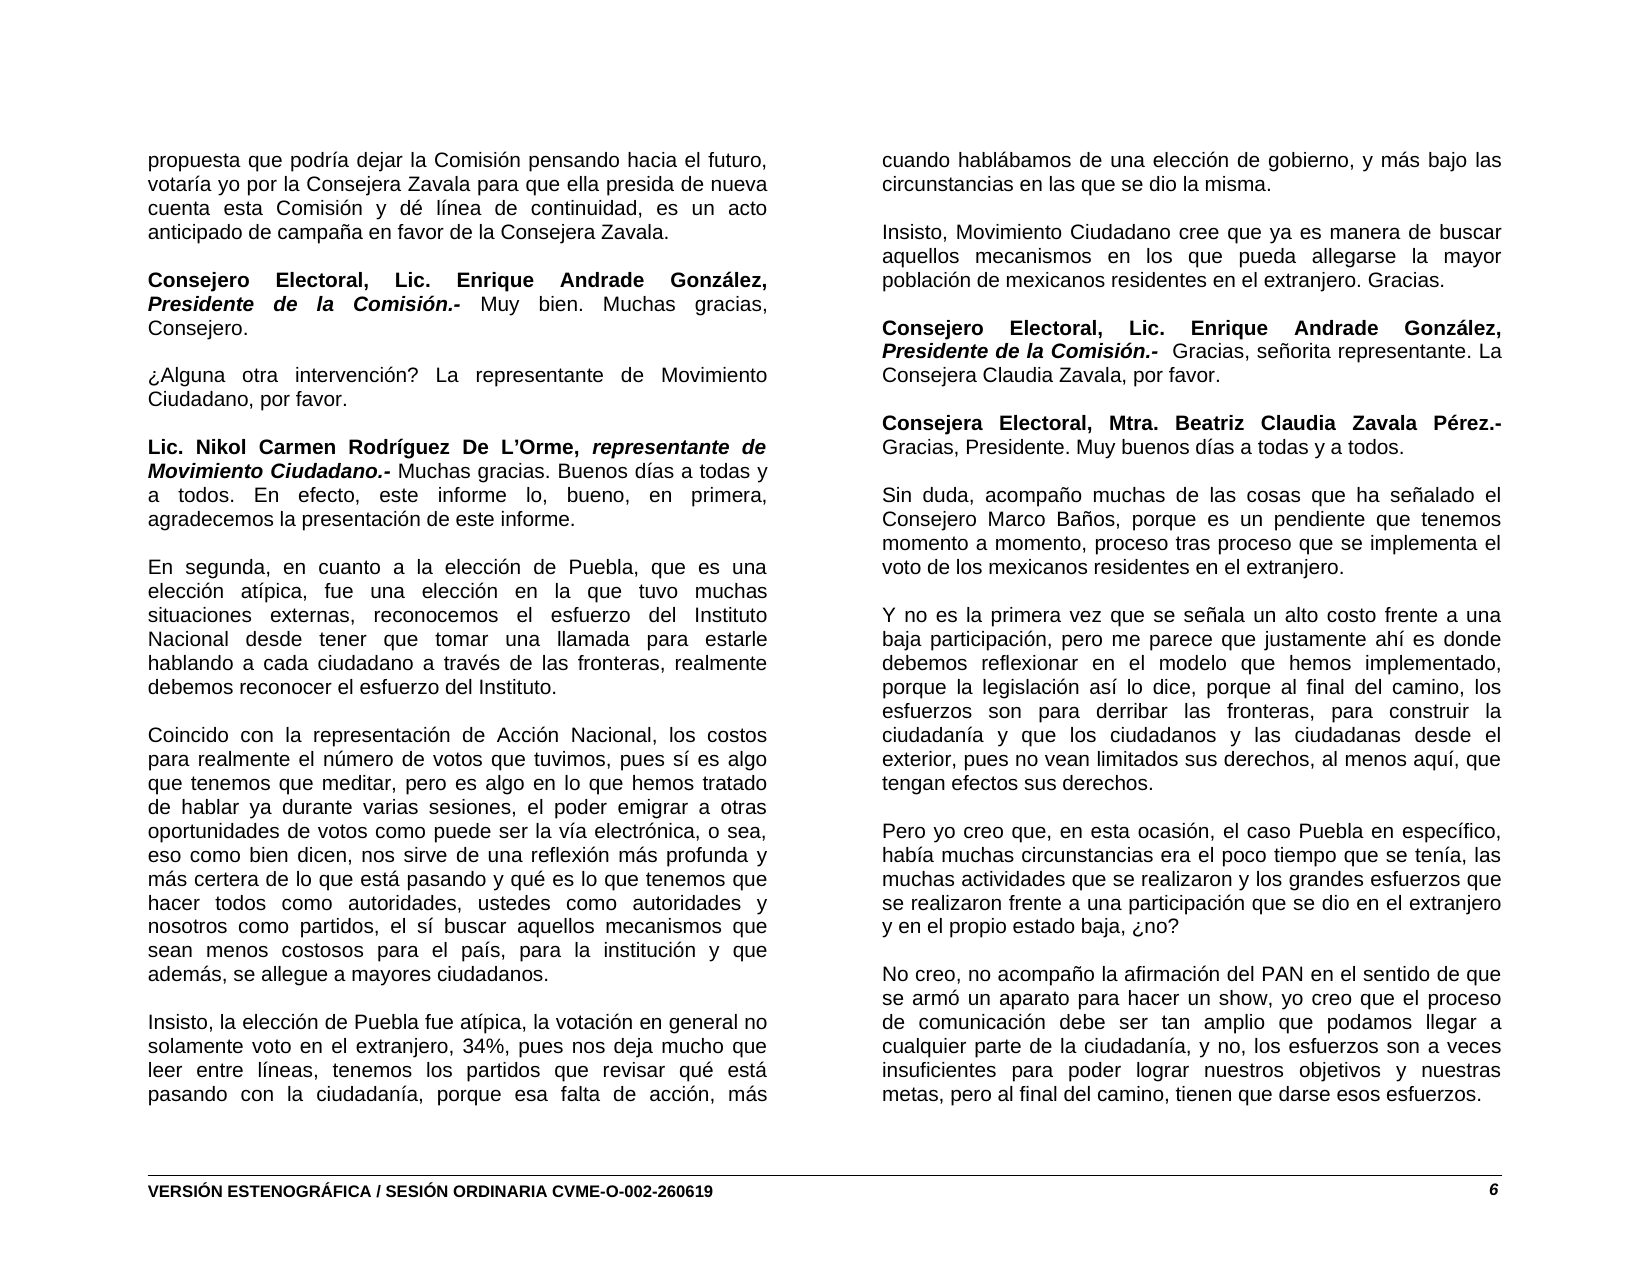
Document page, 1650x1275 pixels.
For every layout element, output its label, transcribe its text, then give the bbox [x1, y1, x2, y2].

text Sin duda, acompaño muchas de las cosas que ha señalado el Consejero Marco Baños, porque es un pendiente que tenemos momento a momento, proceso tras proceso que se implementa el voto de los mexicanos residentes en el extranjero. [882, 483, 1502, 579]
text Lic. Nikol Carmen Rodríguez De L’Orme, representante de Movimiento Ciudadano.- Muchas gracias. Buenos días a todas y a todos. En efecto, este informe lo, bueno, en primera, agradecemos la presentación de este informe. [148, 435, 768, 531]
text Coincido con la representación de Acción Nacional, los costos para realmente el número de votos que tuvimos, pues sí es algo que tenemos que meditar, pero es algo en lo que hemos tratado de hablar ya durante varias sesiones, el poder emigrar a otras oportunidades de votos como puede ser la vía electrónica, o sea, eso como bien dicen, nos sirve de una reflexión más profunda y más certera de lo que está pasando y qué es lo que tenemos que hacer todos como autoridades, ustedes como autoridades y nosotros como partidos, el sí buscar aquellos mecanismos que sean menos costosos para el país, para la institución y que además, se allegue a mayores ciudadanos. [148, 723, 768, 986]
text Y no es la primera vez que se señala un alto costo frente a una baja participación, pero me parece que justamente ahí es donde debemos reflexionar en el modelo que hemos implementado, porque la legislación así lo dice, porque al final del camino, los esfuerzos son para derribar las fronteras, para construir la ciudadanía y que los ciudadanos y las ciudadanas desde el exterior, pues no vean limitados sus derechos, al menos aquí, que tengan efectos sus derechos. [882, 603, 1502, 794]
text Insisto, la elección de Puebla fue atípica, la votación en general no solamente voto en el extranjero, 34%, pues nos deja mucho que leer entre líneas, tenemos los partidos que revisar qué está pasando con la ciudadanía, porque esa falta de acción, más cuando hablábamos de una elección de gobierno, y más bajo las circunstancias en las que se dio la misma. [882, 148, 1502, 196]
text Pero yo creo que, en esta ocasión, el caso Puebla en específico, había muchas circunstancias era el poco tiempo que se tenía, las muchas actividades que se realizaron y los grandes esfuerzos que se realizaron frente a una participación que se dio en el extranjero y en el propio estado baja, ¿no? [882, 818, 1502, 938]
text Consejera Electoral, Mtra. Beatriz Claudia Zavala Pérez.- Gracias, Presidente. Muy buenos días a todas y a todos. [882, 411, 1502, 459]
text No creo, no acompaño la afirmación del PAN en el sentido de que se armó un aparato para hacer un show, yo creo que el proceso de comunicación debe ser tan amplio que podamos llegar a cualquier parte de la ciudadanía, y no, los esfuerzos son a veces insuficientes para poder lograr nuestros objetivos y nuestras metas, pero al final del camino, tienen que darse esos esfuerzos. [882, 962, 1502, 1106]
text ¿Alguna otra intervención? La representante de Movimiento Ciudadano, por favor. [148, 363, 768, 411]
text En segunda, en cuanto a la elección de Puebla, que es una elección atípica, fue una elección en la que tuvo muchas situaciones externas, reconocemos el esfuerzo del Instituto Nacional desde tener que tomar una llamada para estarle hablando a cada ciudadano a través de las fronteras, realmente debemos reconocer el esfuerzo del Instituto. [148, 555, 768, 699]
text Consejero Electoral, Lic. Enrique Andrade González, Presidente de la Comisión.- Muy bien. Muchas gracias, Consejero. [148, 267, 768, 339]
text Consejero Electoral, Lic. Enrique Andrade González, Presidente de la Comisión.- Gracias, señorita representante. La Consejera Claudia Zavala, por favor. [882, 315, 1502, 387]
text Insisto, la elección de Puebla fue atípica, la votación en general no solamente voto en el extranjero, 34%, pues nos deja mucho que leer entre líneas, tenemos los partidos que revisar qué está pasando con la ciudadanía, porque esa falta de acción, más cuando hablábamos de una elección de gobierno, y más bajo las circunstancias en las que se dio la misma. [148, 1010, 768, 1106]
text Insisto, Movimiento Ciudadano cree que ya es manera de buscar aquellos mecanismos en los que pueda allegarse la mayor población de mexicanos residentes en el extranjero. Gracias. [882, 219, 1502, 291]
